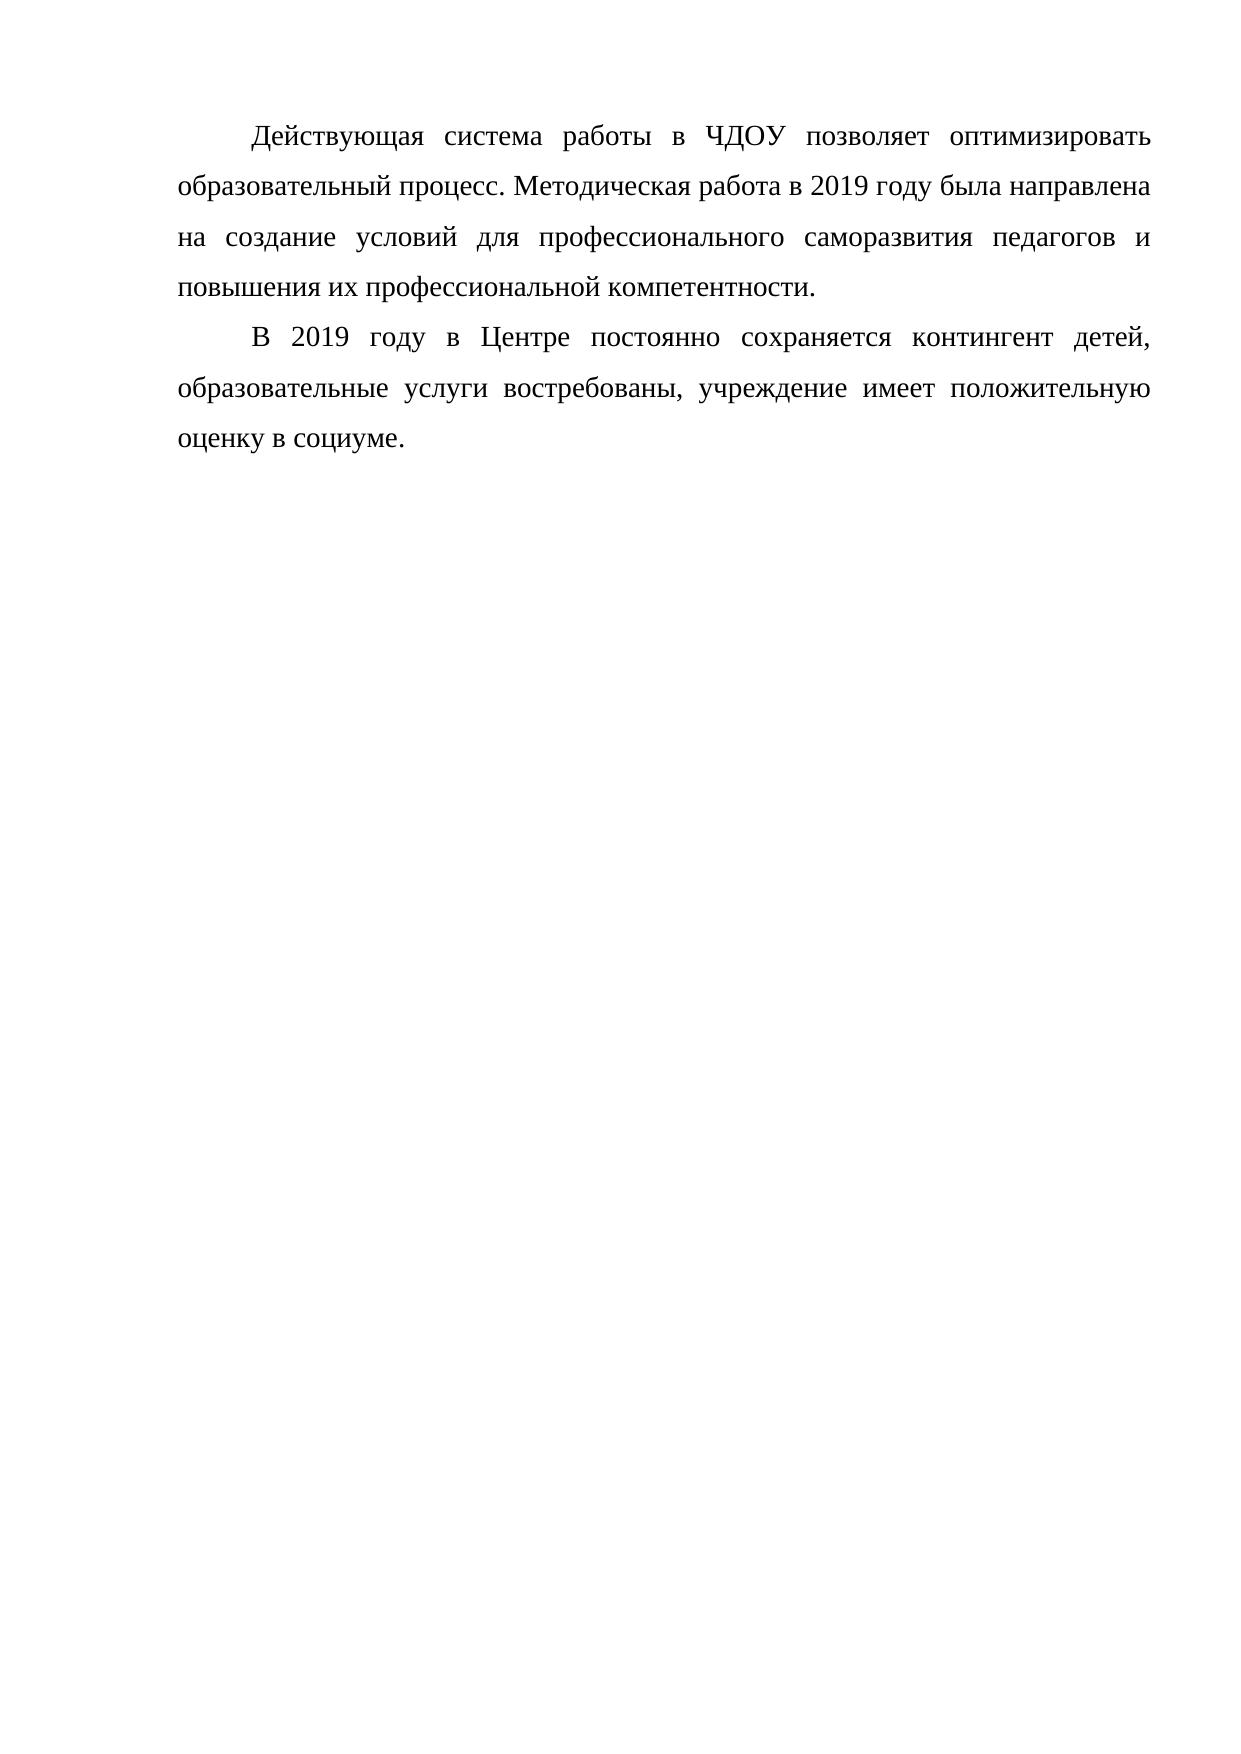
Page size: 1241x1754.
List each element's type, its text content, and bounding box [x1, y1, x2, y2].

text Действующая система работы в ЧДОУ позволяет оптимизировать образовательный процесс. Методическая работа в 2019 году была направлена на создание условий для профессионального саморазвития педагогов и повышения их профессиональной компетентности. [177, 118, 1152, 303]
text В 2019 году в Центре постоянно сохраняется контингент детей, образовательные услуги востребованы, учреждение имеет положительную оценку в социуме. [177, 319, 1152, 453]
